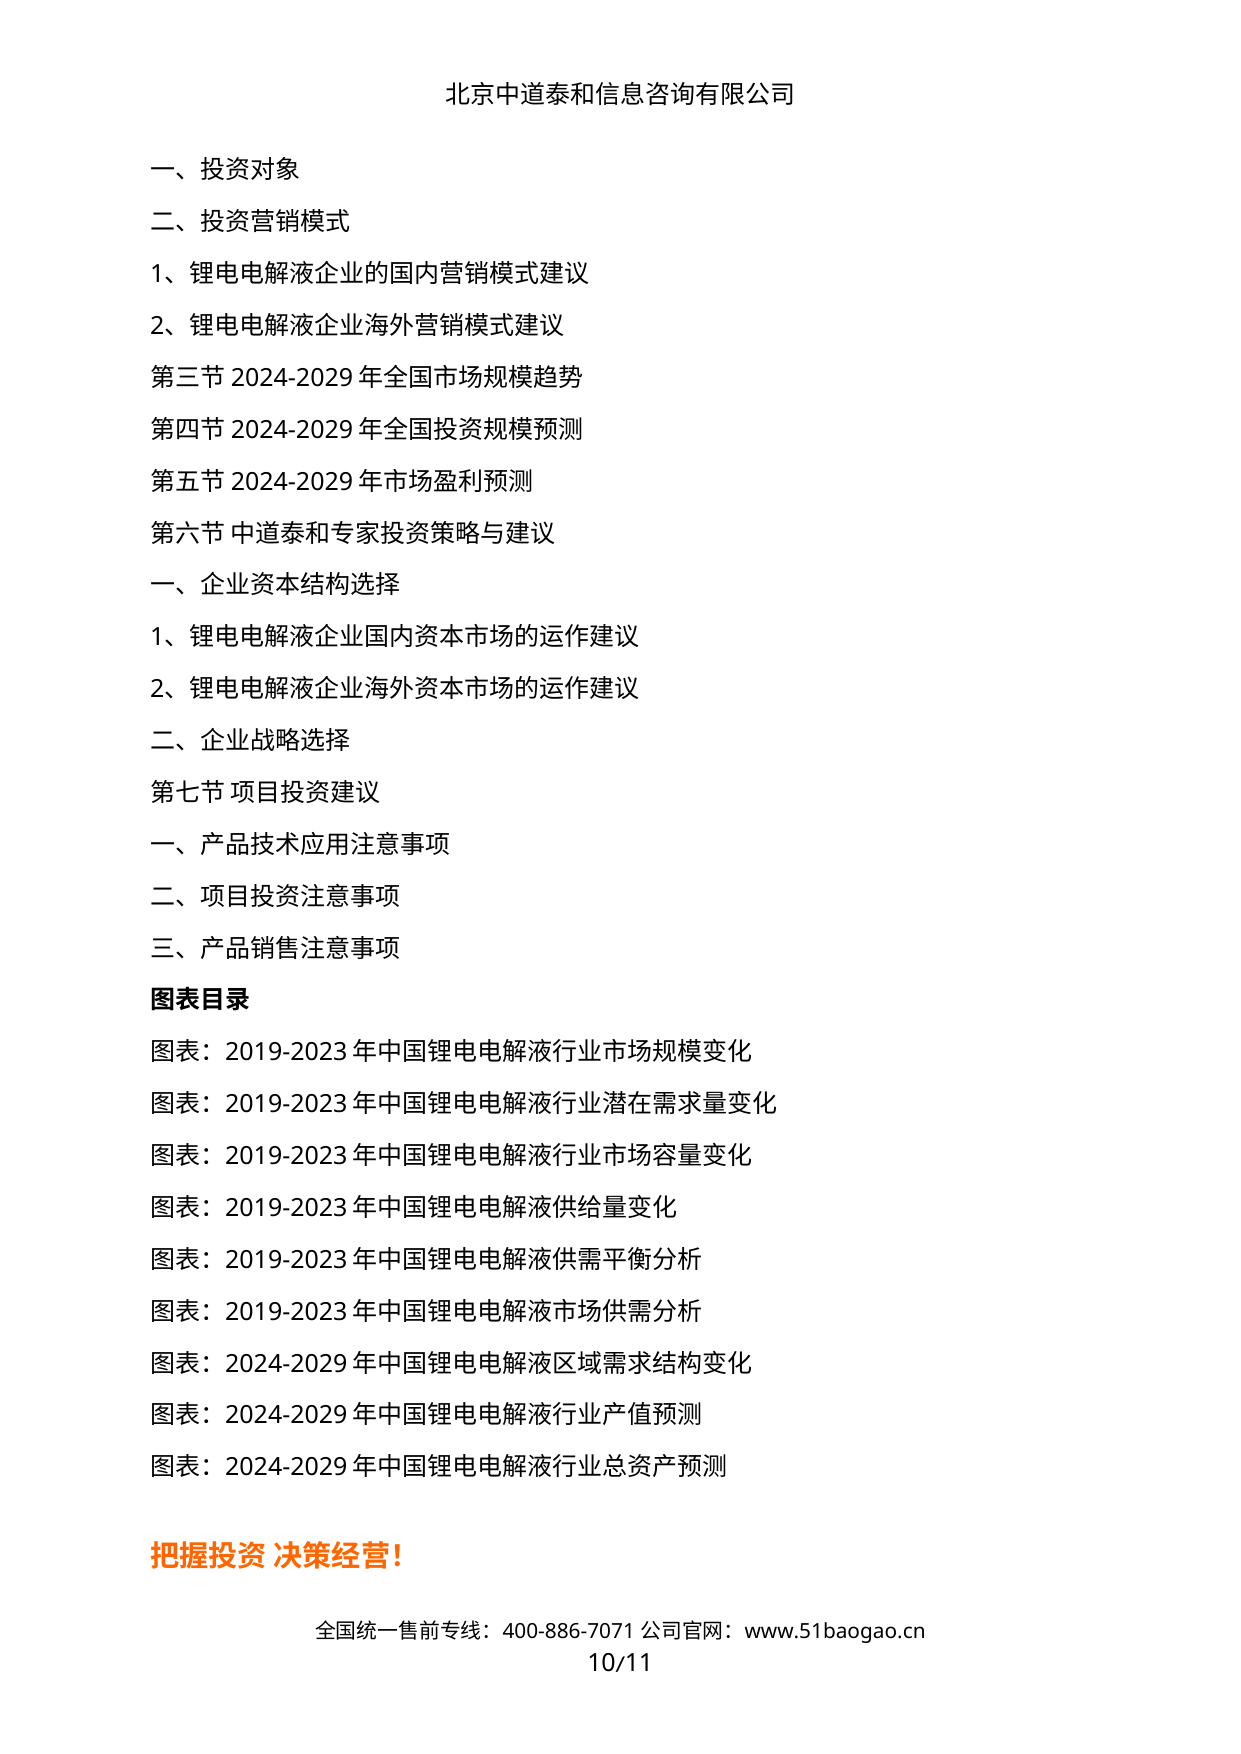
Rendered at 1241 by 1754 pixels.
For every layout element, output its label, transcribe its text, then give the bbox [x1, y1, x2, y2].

text 图表：2019-2023年中国锂电电解液市场供需分析 [150, 1291, 1090, 1327]
text 第七节 项目投资建议 [150, 772, 1090, 809]
text 图表：2024-2029年中国锂电电解液区域需求结构变化 [150, 1343, 1090, 1379]
text 第五节 2024-2029年市场盈利预测 [150, 461, 1090, 497]
text 图表：2019-2023年中国锂电电解液行业潜在需求量变化 [150, 1084, 1090, 1120]
text 2、锂电电解液企业海外资本市场的运作建议 [150, 669, 1090, 705]
text 一、企业资本结构选择 [150, 565, 1090, 601]
text 一、投资对象 [150, 150, 1090, 186]
text 2、锂电电解液企业海外营销模式建议 [150, 306, 1090, 342]
text 1、锂电电解液企业国内资本市场的运作建议 [150, 617, 1090, 653]
text 1、锂电电解液企业的国内营销模式建议 [150, 254, 1090, 290]
text 第四节 2024-2029年全国投资规模预测 [150, 409, 1090, 446]
text 三、产品销售注意事项 [150, 928, 1090, 964]
text 图表：2019-2023年中国锂电电解液行业市场容量变化 [150, 1136, 1090, 1172]
text 第三节 2024-2029年全国市场规模趋势 [150, 357, 1090, 394]
text 二、项目投资注意事项 [150, 876, 1090, 912]
text 图表：2019-2023年中国锂电电解液供需平衡分析 [150, 1239, 1090, 1276]
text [150, 1499, 1090, 1575]
text 第六节 中道泰和专家投资策略与建议 [150, 513, 1090, 549]
text 二、投资营销模式 [150, 202, 1090, 238]
text 图表：2024-2029年中国锂电电解液行业总资产预测 [150, 1447, 1090, 1483]
text 图表：2019-2023年中国锂电电解液供给量变化 [150, 1187, 1090, 1224]
text 图表：2024-2029年中国锂电电解液行业产值预测 [150, 1395, 1090, 1431]
text 一、产品技术应用注意事项 [150, 824, 1090, 861]
text 图表目录 [150, 980, 1090, 1016]
text 图表：2019-2023年中国锂电电解液行业市场规模变化 [150, 1032, 1090, 1068]
text 二、企业战略选择 [150, 721, 1090, 757]
